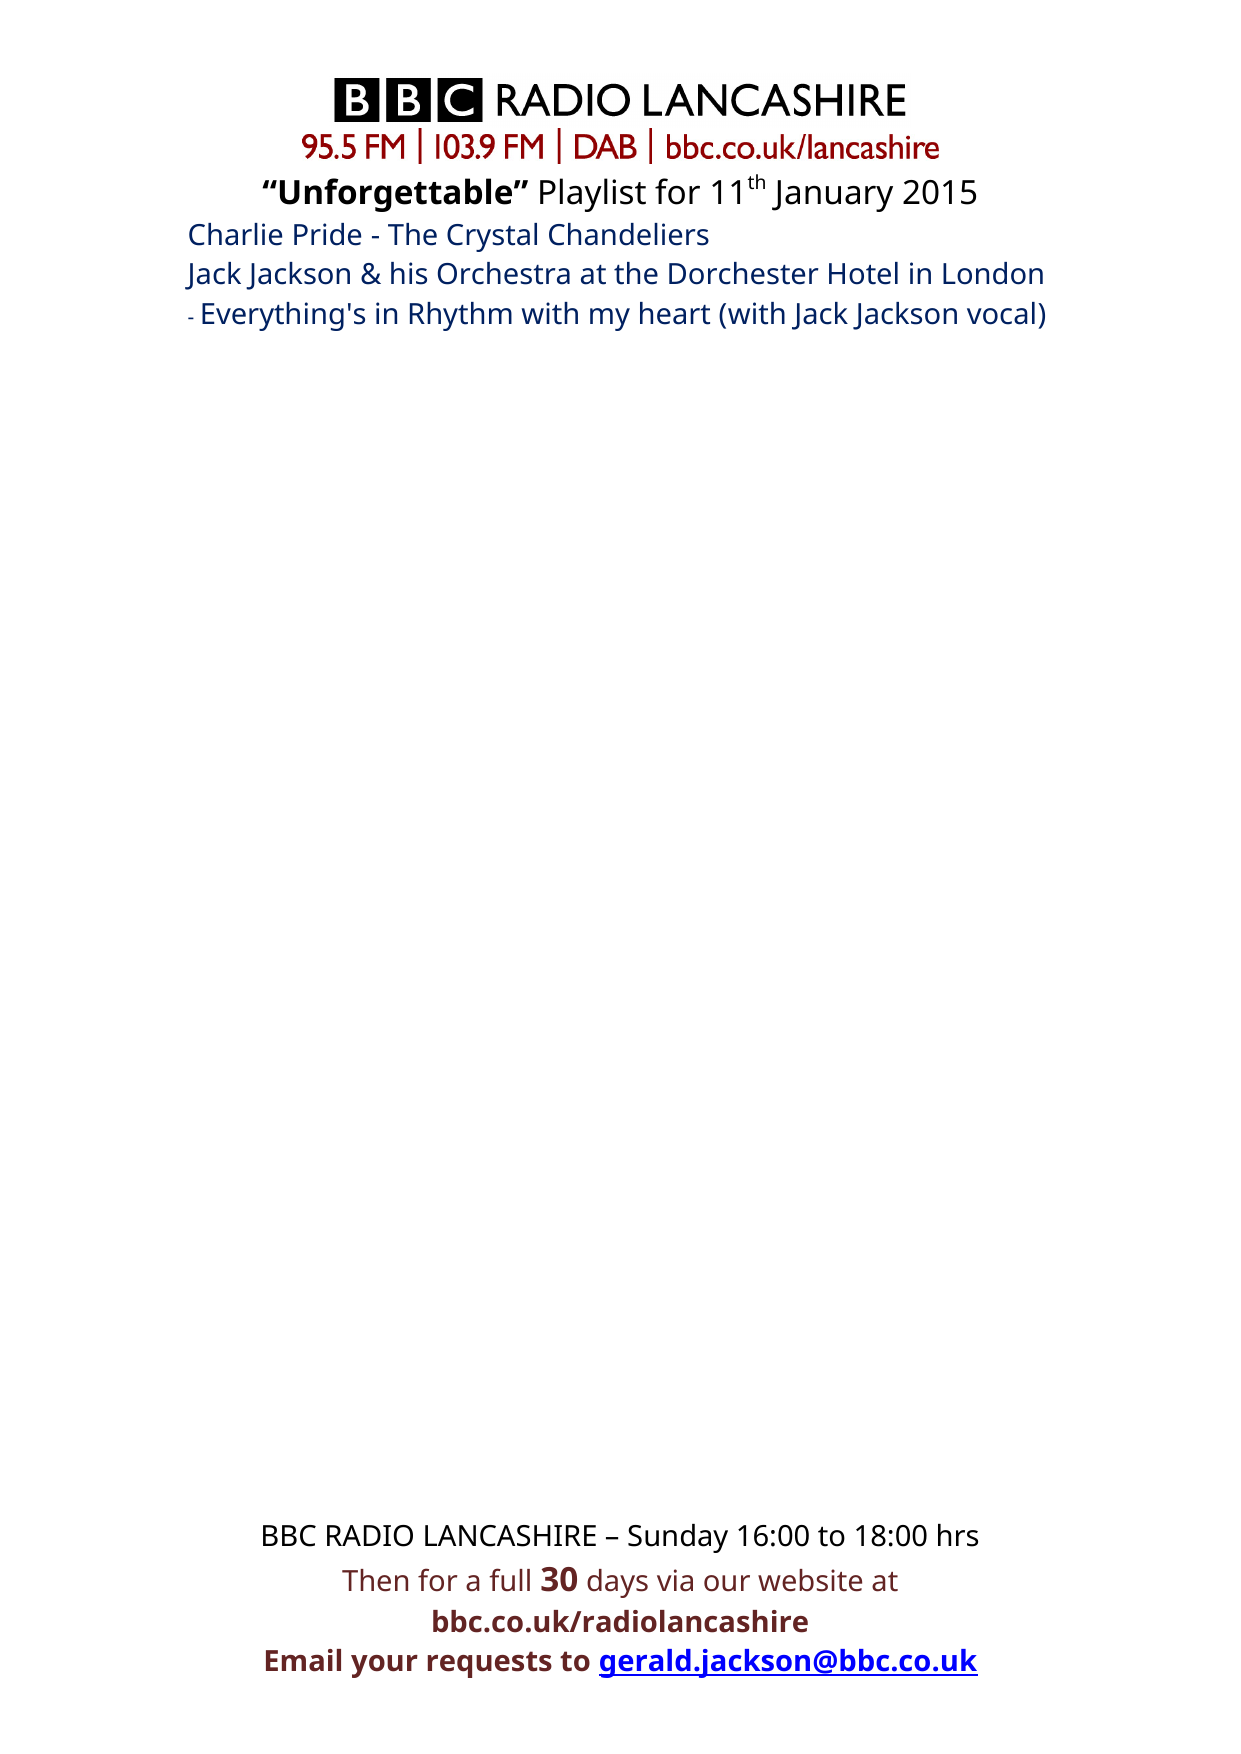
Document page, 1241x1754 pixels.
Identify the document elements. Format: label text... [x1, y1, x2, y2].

text Jack Jackson & his Orchestra at the Dorchester Hotel in London - Everything's in Rhythm with my heart (with Jack Jackson vocal) [187, 253, 1053, 333]
text Charlie Pride - The Crystal Chandeliers [187, 214, 1053, 253]
picture [302, 73, 939, 164]
